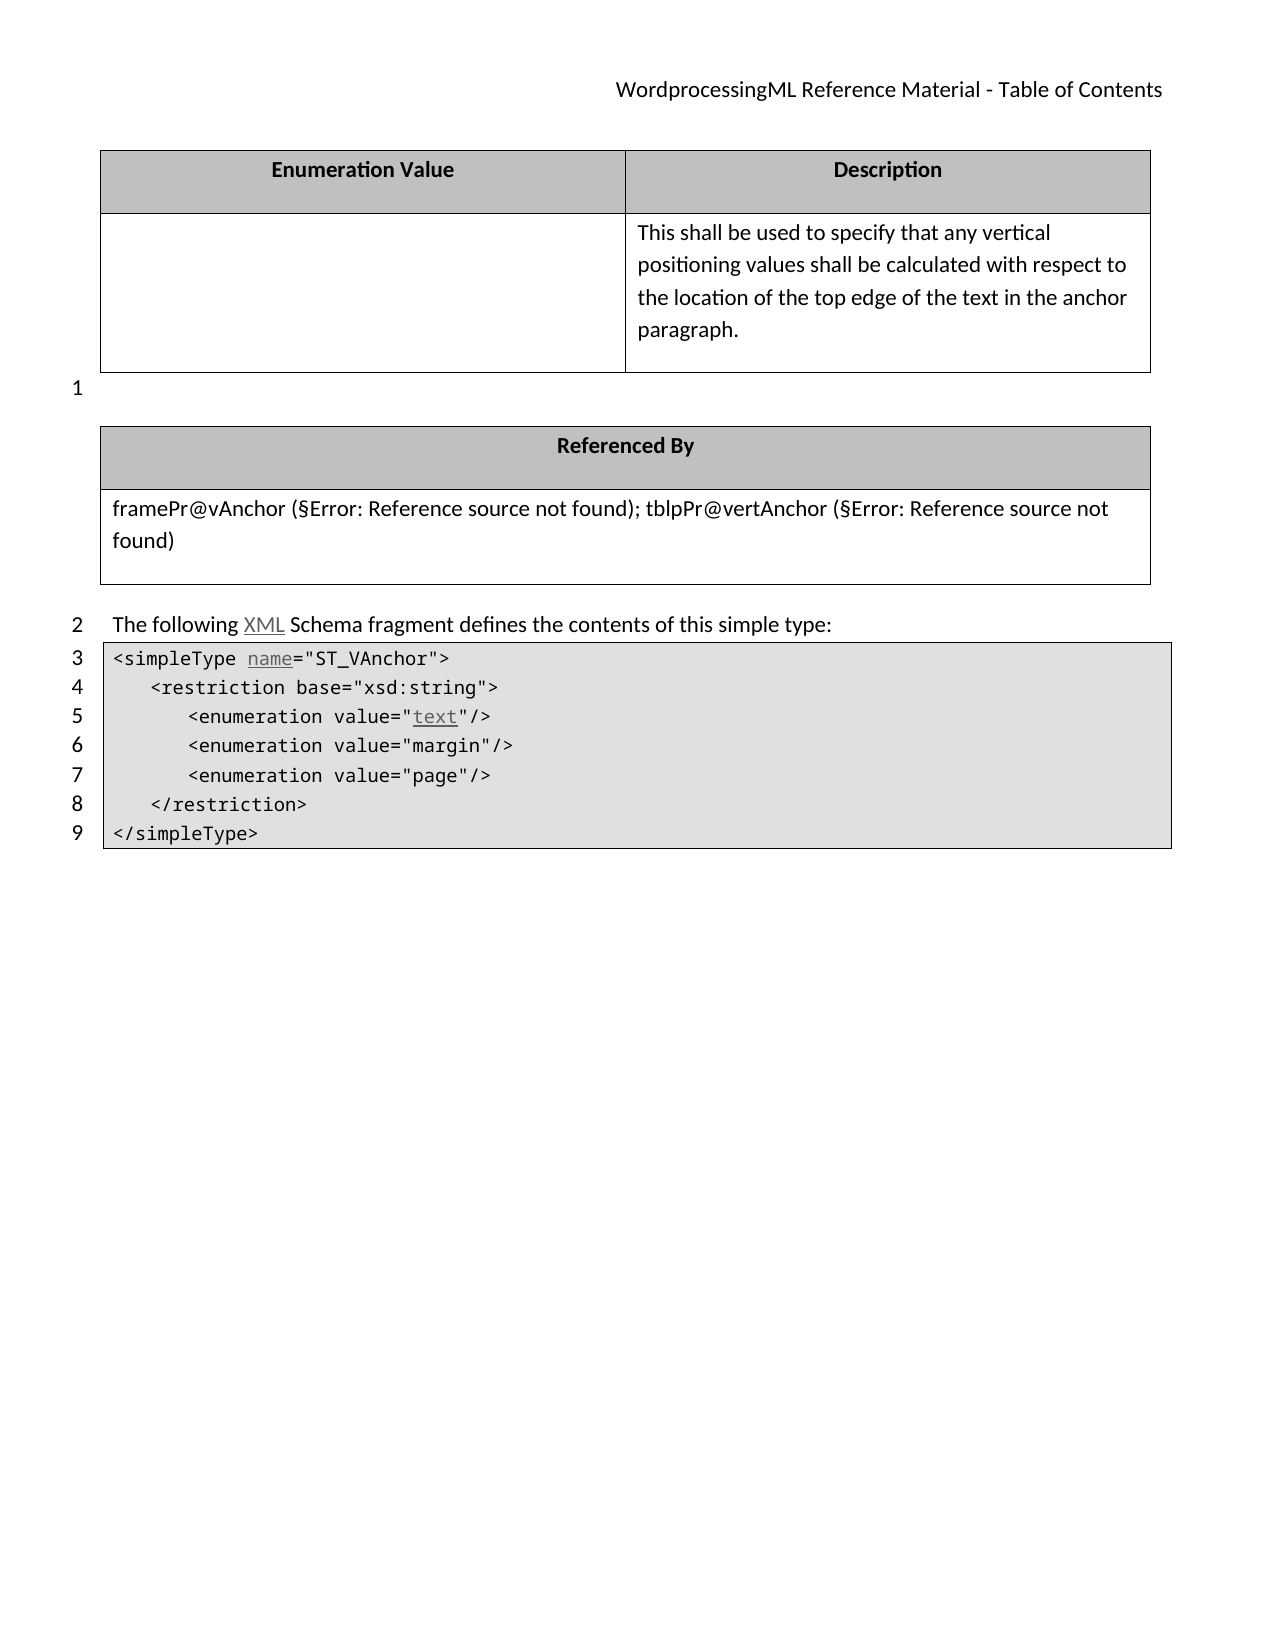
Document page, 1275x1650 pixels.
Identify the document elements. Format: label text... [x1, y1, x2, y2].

table_header Description [626, 151, 1150, 213]
text <restriction base="xsd:string"> [104, 671, 1171, 700]
text <enumeration value="page"/> [104, 759, 1171, 788]
text <enumeration value="text"/> [104, 700, 1171, 729]
text </restriction> [104, 788, 1171, 817]
table_header Enumeration Value [101, 151, 625, 213]
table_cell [626, 214, 1150, 372]
table_header Referenced By [101, 427, 1150, 489]
text The following XML Schema fragment defines the contents of this simple type: [112, 610, 1162, 638]
text <enumeration value="margin"/> [104, 730, 1171, 758]
text </simpleType> [104, 817, 1171, 848]
text <simpleType name="ST_VAnchor"> [104, 643, 1171, 671]
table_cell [101, 214, 625, 372]
